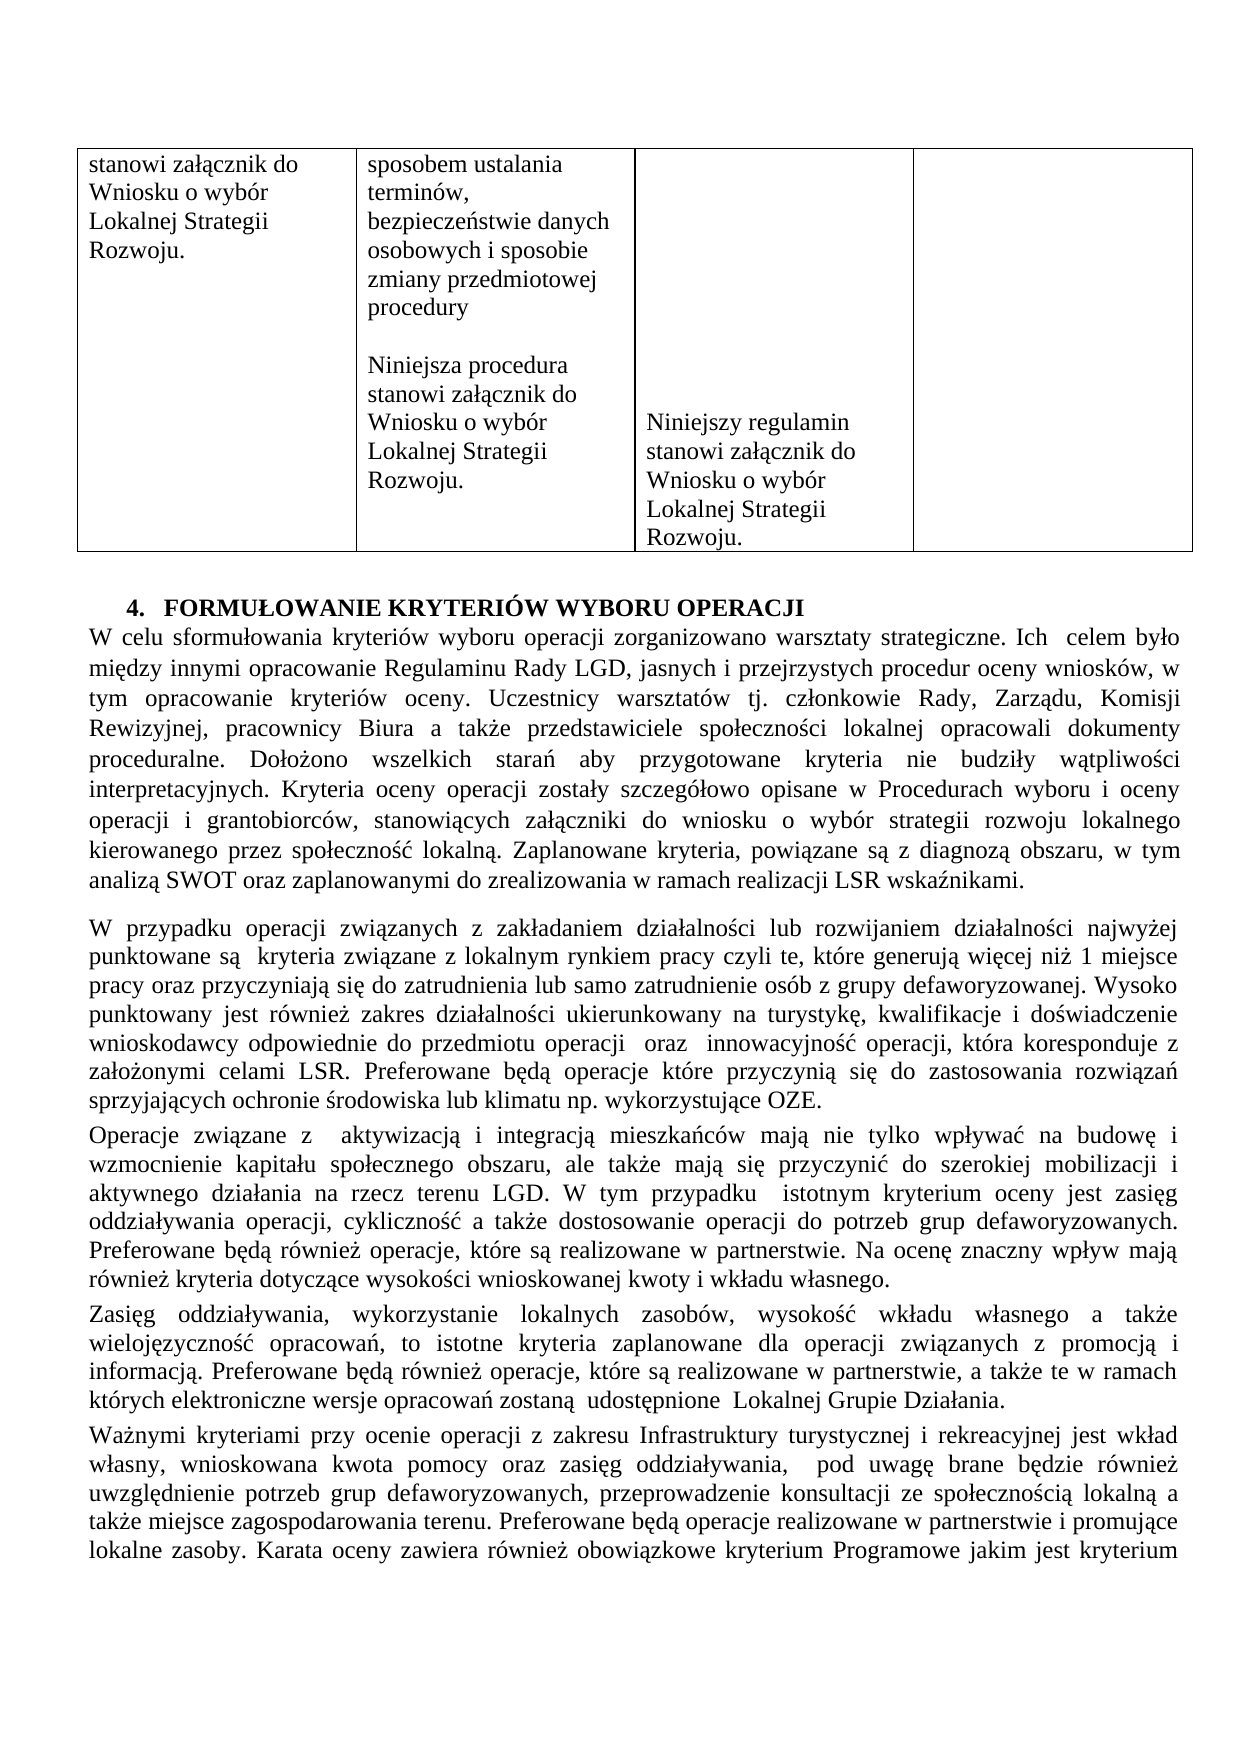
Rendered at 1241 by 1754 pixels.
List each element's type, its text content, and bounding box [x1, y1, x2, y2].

text Zasięg oddziaływania, wykorzystanie lokalnych zasobów, wysokość wkładu własnego a także wielojęzyczność opracowań, to istotne kryteria zaplanowane dla operacji związanych z promocją i informacją. Preferowane będą również operacje, które są realizowane w partnerstwie, a także te w ramach których elektroniczne wersje opracowań zostaną udostępnione Lokalnej Grupie Działania. [89, 1299, 1179, 1414]
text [89, 1420, 1179, 1564]
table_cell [78, 149, 356, 551]
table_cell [357, 149, 634, 551]
list FORMUŁOWANIE KRYTERIÓW WYBORU OPERACJI [126, 593, 1181, 622]
text W celu sformułowania kryteriów wyboru operacji zorganizowano warsztaty strategiczne. Ich celem było między innymi opracowanie Regulaminu Rady LGD, jasnych i przejrzystych procedur oceny wniosków, w tym opracowanie kryteriów oceny. Uczestnicy warsztatów tj. członkowie Rady, Zarządu, Komisji Rewizyjnej, pracownicy Biura a także przedstawiciele społeczności lokalnej opracowali dokumenty proceduralne. Dołożono wszelkich starań aby przygotowane kryteria nie budziły wątpliwości interpretacyjnych. Kryteria oceny operacji zostały szczegółowo opisane w Procedurach wyboru i oceny operacji i grantobiorców, stanowiących załączniki do wniosku o wybór strategii rozwoju lokalnego kierowanego przez społeczność lokalną. Zaplanowane kryteria, powiązane są z diagnozą obszaru, w tym analizą SWOT oraz zaplanowanymi do zrealizowania w ramach realizacji LSR wskaźnikami. [89, 622, 1181, 894]
text Operacje związane z aktywizacją i integracją mieszkańców mają nie tylko wpływać na budowę i wzmocnienie kapitału społecznego obszaru, ale także mają się przyczynić do szerokiej mobilizacji i aktywnego działania na rzecz terenu LGD. W tym przypadku istotnym kryterium oceny jest zasięg oddziaływania operacji, cykliczność a także dostosowanie operacji do potrzeb grup defaworyzowanych. Preferowane będą również operacje, które są realizowane w partnerstwie. Na ocenę znaczny wpływ mają również kryteria dotyczące wysokości wnioskowanej kwoty i wkładu własnego. [89, 1120, 1179, 1293]
text W przypadku operacji związanych z zakładaniem działalności lub rozwijaniem działalności najwyżej punktowane są kryteria związane z lokalnym rynkiem pracy czyli te, które generują więcej niż 1 miejsce pracy oraz przyczyniają się do zatrudnienia lub samo zatrudnienie osób z grupy defaworyzowanej. Wysoko punktowany jest również zakres działalności ukierunkowany na turystykę, kwalifikacje i doświadczenie wnioskodawcy odpowiednie do przedmiotu operacji oraz innowacyjność operacji, która koresponduje z założonymi celami LSR. Preferowane będą operacje które przyczynią się do zastosowania rozwiązań sprzyjających ochronie środowiska lub klimatu np. wykorzystujące OZE. [89, 913, 1179, 1114]
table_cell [636, 149, 913, 551]
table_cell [914, 149, 1192, 551]
